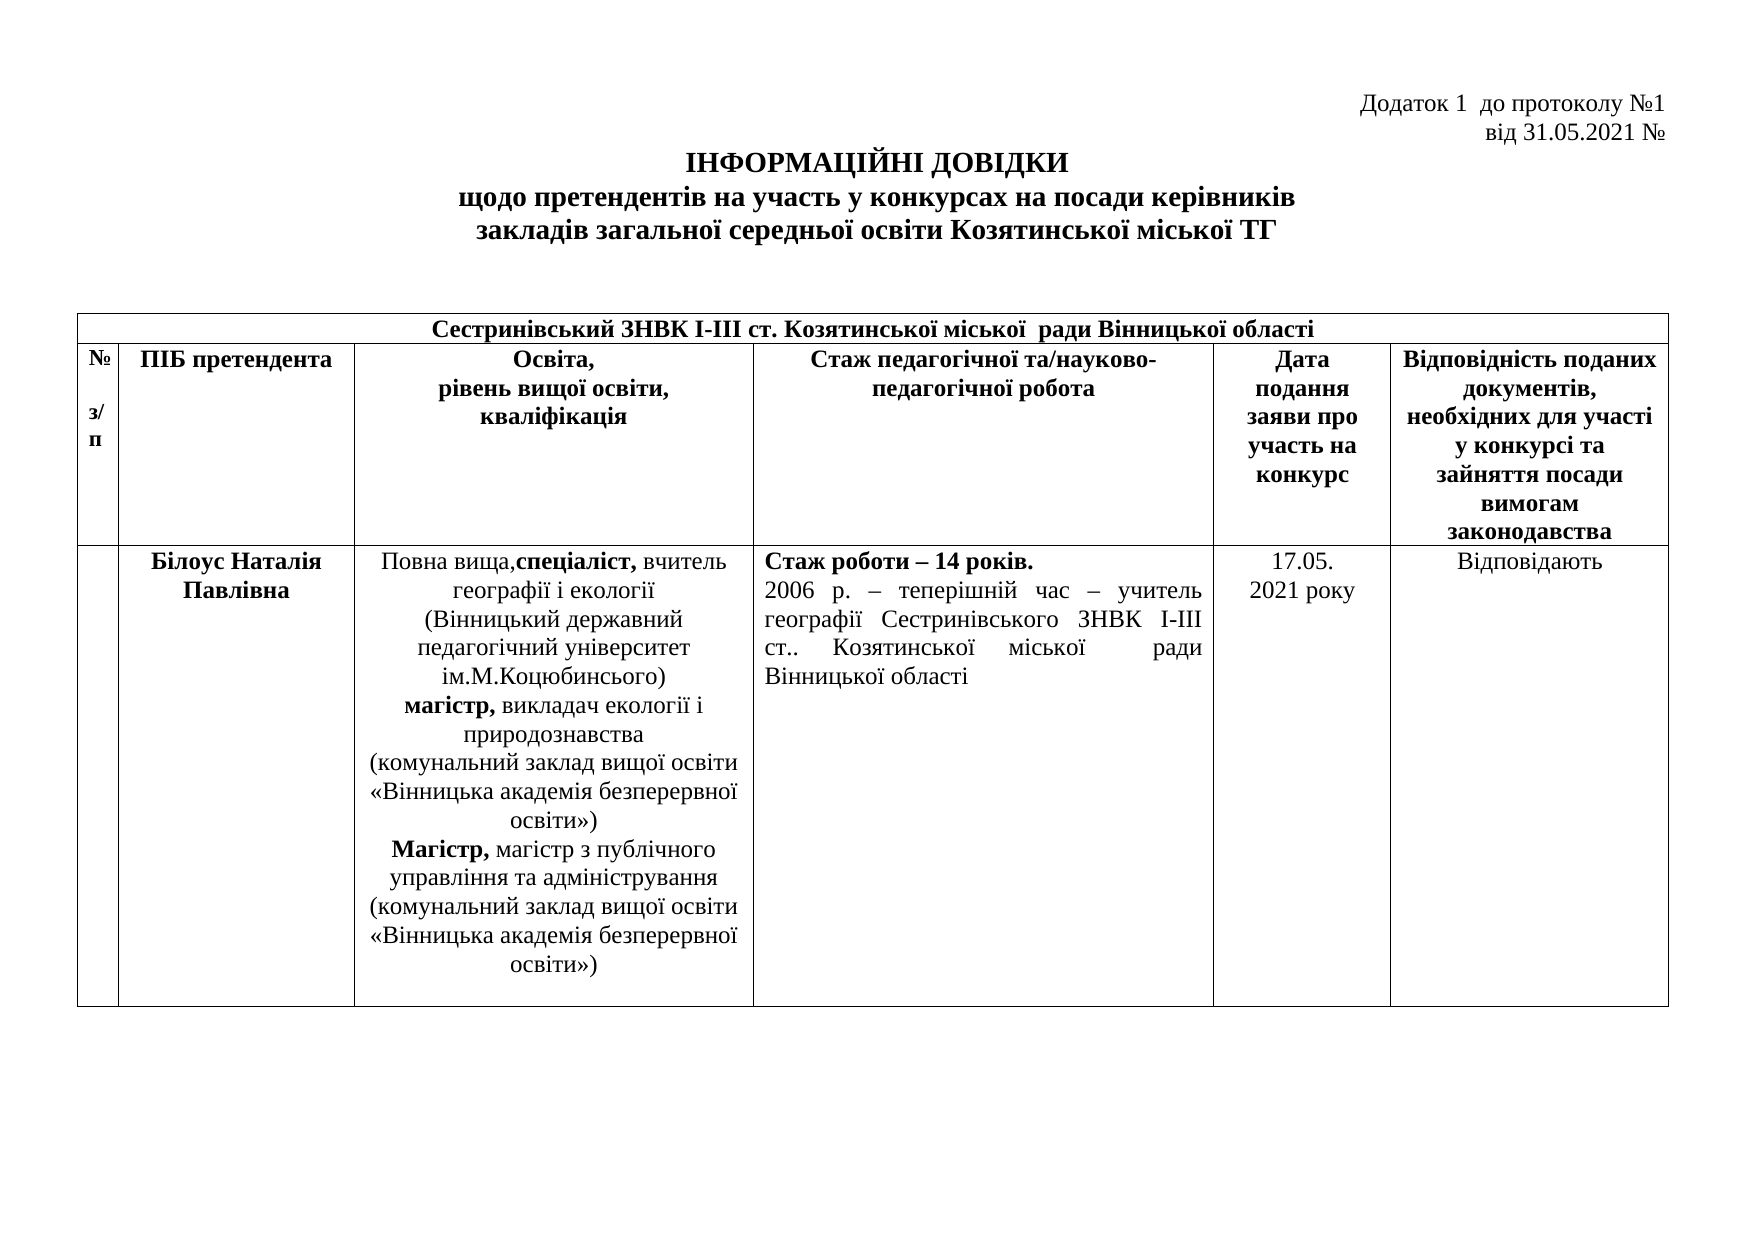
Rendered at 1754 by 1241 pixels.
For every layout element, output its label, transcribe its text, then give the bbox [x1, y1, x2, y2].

table_cell 17.05. 2021 року [1214, 546, 1390, 1006]
text закладів загальної середньої освіти Козятинської міської ТГ [88, 212, 1665, 246]
text ІНФОРМАЦІЙНІ ДОВІДКИ [88, 145, 1665, 179]
table_cell [78, 546, 118, 1006]
table_cell Стаж педагогічної та/науково-педагогічної робота [754, 344, 1213, 545]
text Додаток 1 до протоколу №1 [88, 88, 1665, 117]
table_cell № з/п [78, 344, 118, 545]
table_cell Білоус Наталія Павлівна [119, 546, 354, 1006]
text щодо претендентів на участь у конкурсах на посади керівників [88, 179, 1665, 212]
table_cell Повна вища,спеціаліст, вчитель географії і екології (Вінницький державний педагогічний університет ім.М.Коцюбинсього) магістр, викладач екології і природознавства (комунальний заклад вищої освіти «Вінницька академія безперервної освіти») Магістр, магістр з публічного управління та адміністрування (комунальний заклад вищої освіти «Вінницька академія безперервної освіти») [355, 546, 753, 1006]
table_cell Відповідають [1391, 546, 1668, 1006]
text від 31.05.2021 № [88, 117, 1665, 145]
table_cell Стаж роботи – 14 років. 2006 р. – теперішній час – учитель географії Сестринівського ЗНВК І-ІІІ ст.. Козятинської міської ради Вінницької області [754, 546, 1213, 1006]
table_cell Дата подання заяви про участь на конкурс [1214, 344, 1390, 545]
table_cell Відповідність поданих документів, необхідних для участі у конкурсі та зайняття посади вимогам законодавства [1391, 344, 1668, 545]
table_cell ПІБ претендента [119, 344, 354, 545]
table_cell Освіта, рівень вищої освіти, кваліфікація [355, 344, 753, 545]
table_header Сестринівський ЗНВК І-ІІІ ст. Козятинської міської ради Вінницької області [78, 314, 1668, 343]
